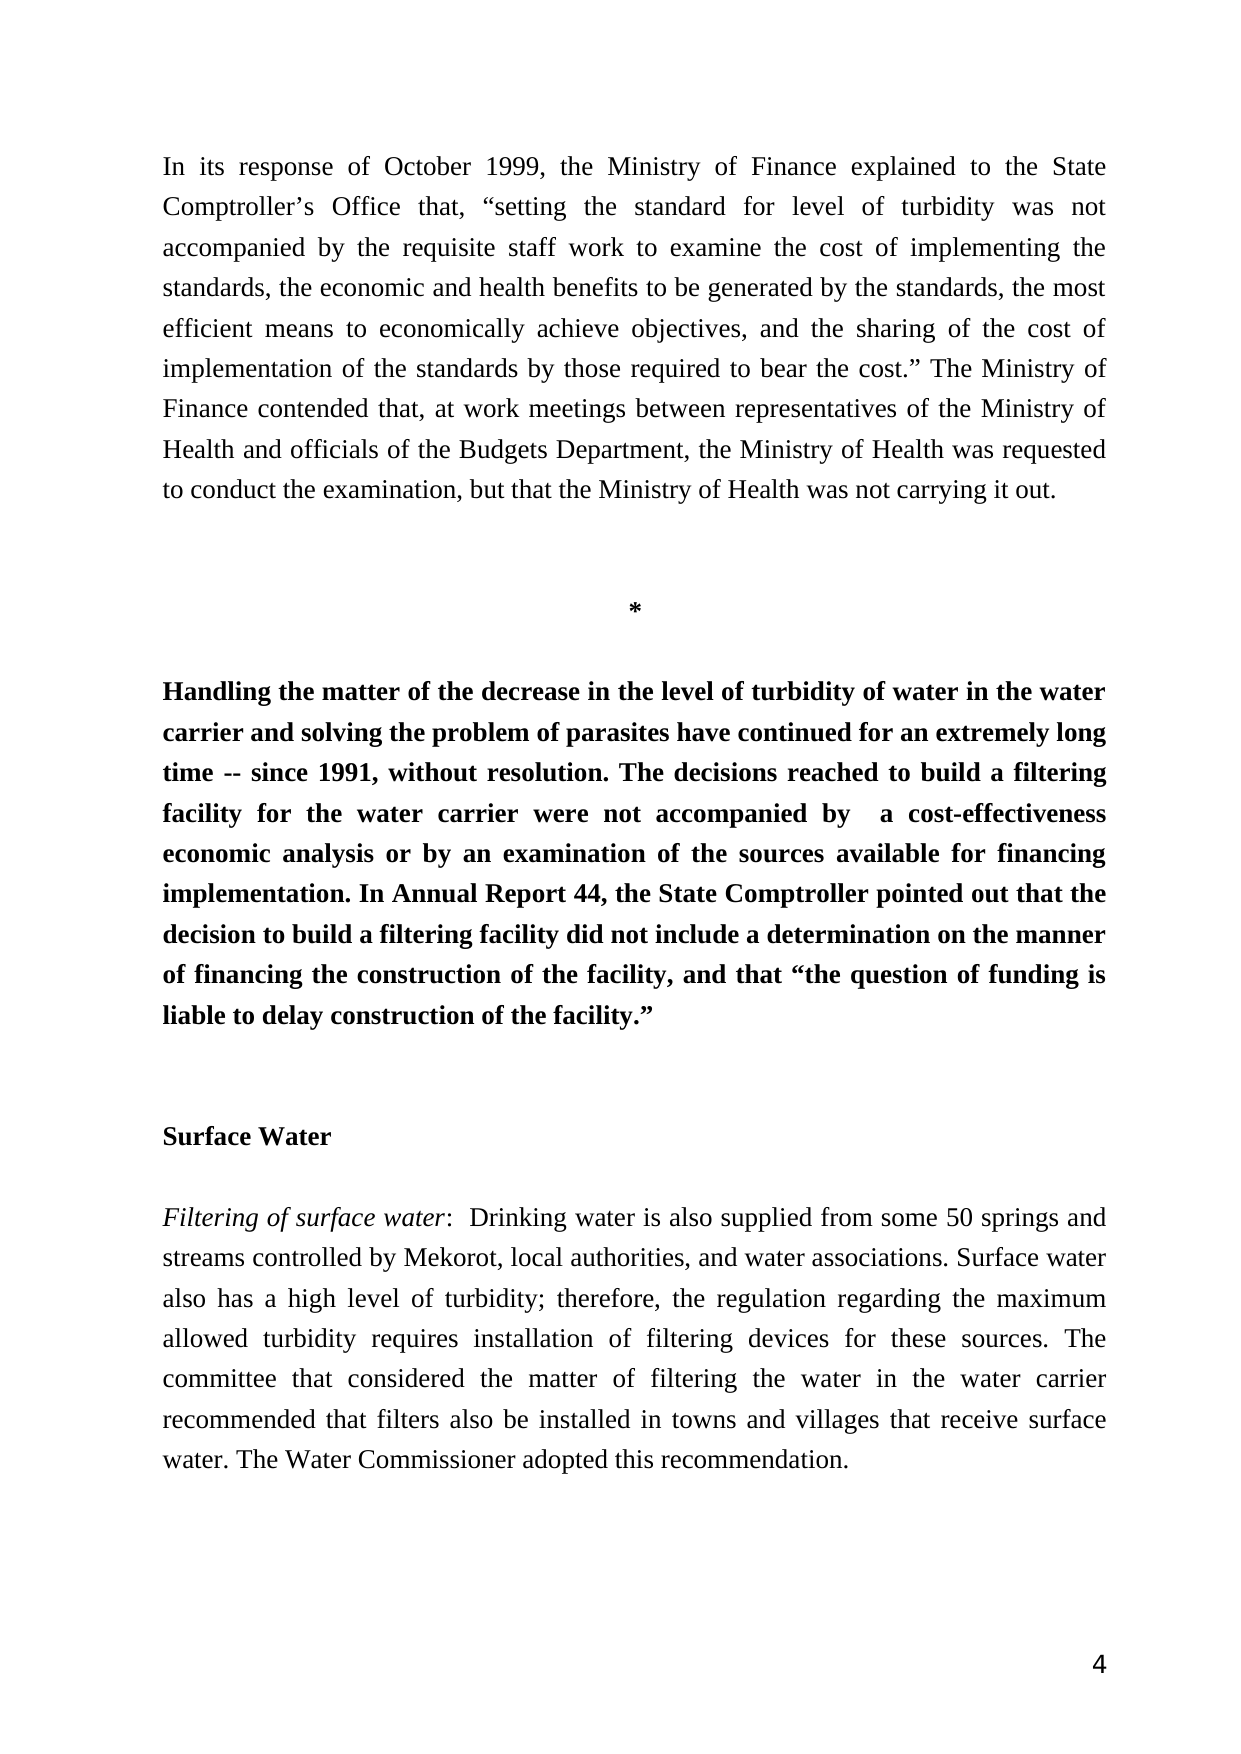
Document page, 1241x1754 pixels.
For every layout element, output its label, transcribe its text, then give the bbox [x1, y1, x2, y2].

text Handling the matter of the decrease in the level of turbidity of water in the water carrier and solving the problem of parasites have continued for an extremely long time -- since 1991, without resolution. The decisions reached to build a filtering facility for the water carrier were not accompanied by a cost-effectiveness economic analysis or by an examination of the sources available for financing implementation. In Annual Report 44, the State Comptroller pointed out that the decision to build a filtering facility did not include a determination on the manner of financing the construction of the facility, and that “the question of funding is liable to delay construction of the facility.” [162, 675, 1107, 1030]
text Filtering of surface water: Drinking water is also supplied from some 50 springs and streams controlled by Mekorot, local authorities, and water associations. Surface water also has a high level of turbidity; therefore, the regulation regarding the maximum allowed turbidity requires installation of filtering devices for these sources. The committee that considered the matter of filtering the water in the water carrier recommended that filters also be installed in towns and villages that receive surface water. The Water Commissioner adopted this recommendation. [162, 1201, 1107, 1474]
subtitle Surface Water [162, 1120, 1107, 1151]
text In its response of October 1999, the Ministry of Finance explained to the State Comptroller’s Office that, “setting the standard for level of turbidity was not accompanied by the requisite staff work to examine the cost of implementing the standards, the economic and health benefits to be generated by the standards, the most efficient means to economically achieve objectives, and the sharing of the cost of implementation of the standards by those required to bear the cost.” The Ministry of Finance contended that, at work meetings between representatives of the Ministry of Health and officials of the Budgets Department, the Ministry of Health was requested to conduct the examination, but that the Ministry of Health was not carrying it out. [162, 150, 1107, 504]
text * [162, 594, 1107, 626]
